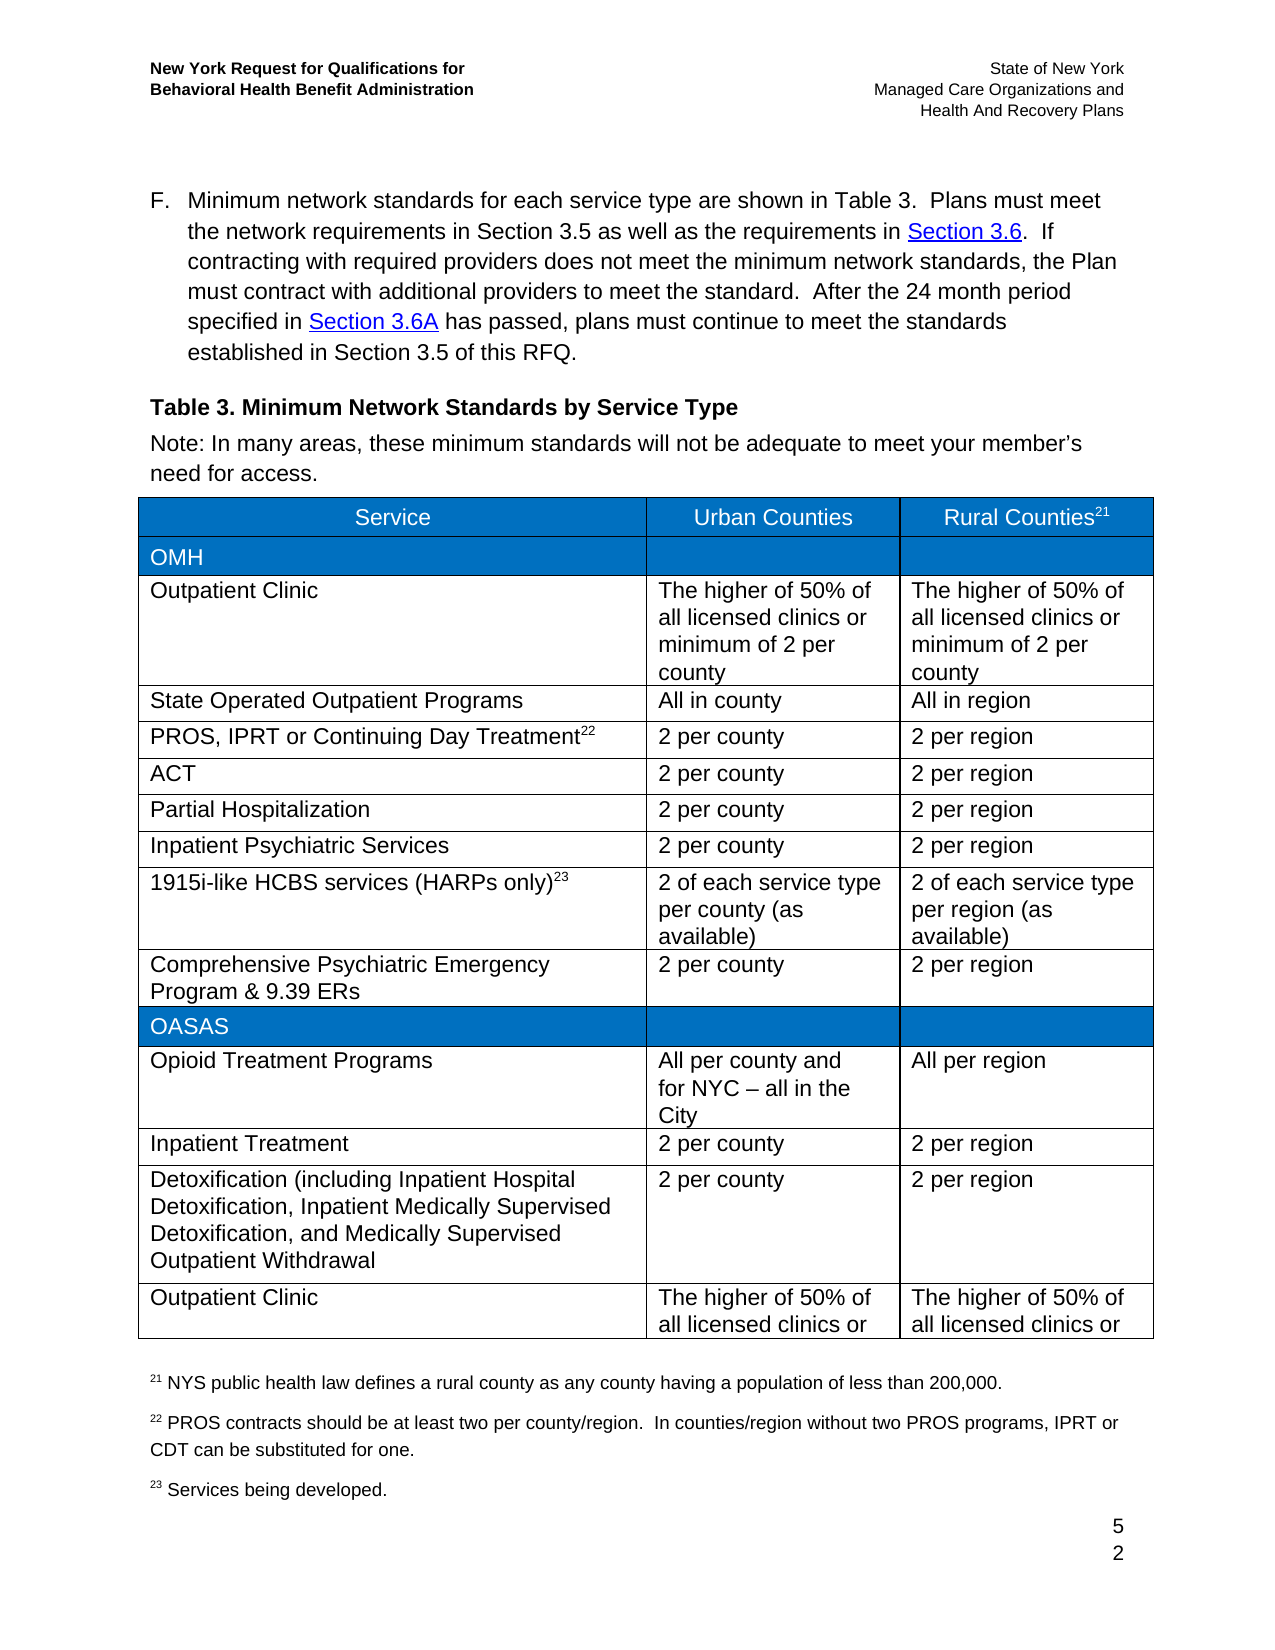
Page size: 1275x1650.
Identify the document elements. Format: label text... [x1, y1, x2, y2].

table_cell 2 per region [901, 832, 1153, 867]
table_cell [901, 1284, 1153, 1338]
table_cell 2 per county [647, 795, 899, 831]
table_cell The higher of 50% of all licensed clinics or minimum of 2 per county [901, 576, 1153, 685]
table_cell The higher of 50% of all licensed clinics or minimum of 2 per county [647, 576, 899, 685]
table_cell All per county and for NYC – all in the City [647, 1047, 899, 1128]
table_cell 2 per county [647, 759, 899, 794]
table_cell All per region [901, 1047, 1153, 1128]
table_cell OASAS [139, 1007, 646, 1046]
table_cell Partial Hospitalization [139, 795, 646, 831]
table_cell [647, 1284, 899, 1338]
table_cell Opioid Treatment Programs [139, 1047, 646, 1128]
table_cell All in county [647, 686, 899, 721]
table_cell 2 per county [647, 950, 899, 1006]
table_cell Comprehensive Psychiatric Emergency Program & 9.39 ERs [139, 950, 646, 1006]
table_cell 2 per county [647, 1129, 899, 1164]
table_cell State Operated Outpatient Programs [139, 686, 646, 721]
table_cell [647, 1007, 899, 1046]
table_cell [901, 1007, 1153, 1046]
table_cell 2 per region [901, 950, 1153, 1006]
table_cell Inpatient Psychiatric Services [139, 832, 646, 867]
table_cell 2 per county [647, 832, 899, 867]
table_header Urban Counties [647, 498, 899, 536]
table_cell [647, 537, 899, 575]
table_header Rural Counties [901, 498, 1153, 536]
table_cell 2 of each service type per county (as available) [647, 868, 899, 949]
table_cell 2 per county [647, 722, 899, 758]
table_cell Outpatient Clinic [139, 576, 646, 685]
table_cell 2 per region [901, 1166, 1153, 1282]
table_cell 2 per region [901, 759, 1153, 794]
table_header Service [139, 498, 646, 536]
text Note: In many areas, these minimum standards will not be adequate to meet your member’s need for access. [150, 430, 1128, 487]
table_cell PROS, IPRT or Continuing Day Treatment [139, 722, 646, 758]
table_cell 2 of each service type per region (as available) [901, 868, 1153, 949]
table_cell OMH [139, 537, 646, 575]
table_cell 2 per county [647, 1166, 899, 1282]
table_cell 2 per region [901, 722, 1153, 758]
table_cell 2 per region [901, 795, 1153, 831]
table_cell Detoxification (including Inpatient Hospital Detoxification, Inpatient Medically Supervised Detoxification, and Medically Supervised Outpatient Withdrawal [139, 1166, 646, 1282]
list Minimum network standards for each service type are shown in Table 3. Plans must meet the network requirements in Section 3.5 as well as the requirements in Section 3.6. If contracting with required providers does not meet the minimum network standards, the Plan must contract with additional providers to meet the standard. After the 24 month period specified in Section 3.6A has passed, plans must continue to meet the standards established in Section 3.5 of this RFQ. [150, 187, 1128, 365]
table_cell ACT [139, 759, 646, 794]
table_cell [901, 537, 1153, 575]
table_cell 1915i-like HCBS services (HARPs only) [139, 868, 646, 949]
table_cell All in region [901, 686, 1153, 721]
table_cell 2 per region [901, 1129, 1153, 1164]
text Table 3. Minimum Network Standards by Service Type [150, 394, 1128, 420]
table_cell Inpatient Treatment [139, 1129, 646, 1164]
table_cell Outpatient Clinic [139, 1284, 646, 1338]
